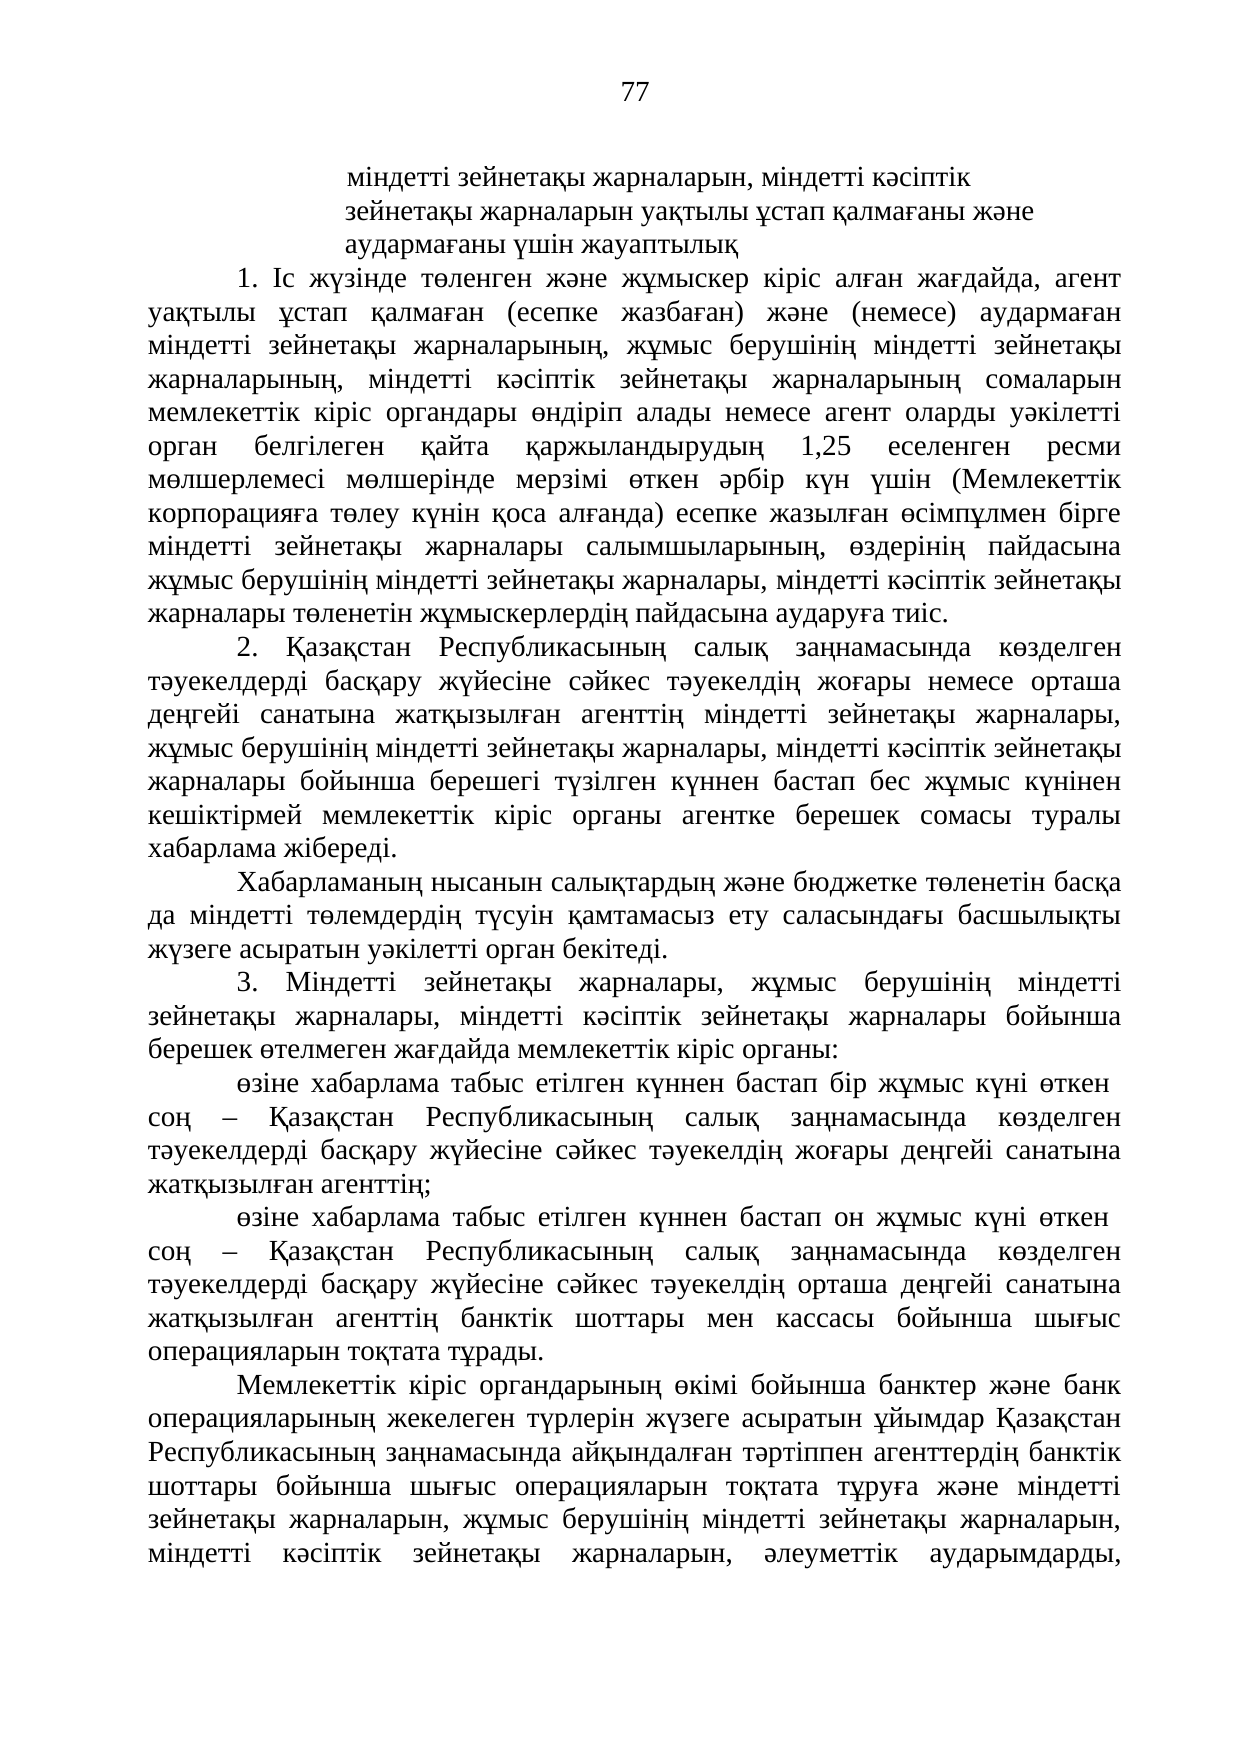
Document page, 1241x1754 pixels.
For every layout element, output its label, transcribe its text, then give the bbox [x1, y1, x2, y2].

text өзіне хабарлама табыс етілген күннен бастап он жұмыс күні өткен соң – Қазақстан Республикасының салық заңнамасында көзделген тәуекелдерді басқару жүйесіне сәйкес тәуекелдің орташа деңгейі санатына жатқызылған агенттің банктік шоттары мен кассасы бойынша шығыс операцияларын тоқтата тұрады. [148, 1199, 1122, 1367]
text 1. Іс жүзінде төленген және жұмыскер кіріс алған жағдайда, агент уақтылы ұстап қалмаған (есепке жазбаған) және (немесе) аудармаған міндетті зейнетақы жарналарының, жұмыс берушінің міндетті зейнетақы жарналарының, міндетті кәсіптік зейнетақы жарналарының сомаларын мемлекеттік кіріс органдары өндіріп алады немесе агент оларды уәкілетті орган белгілеген қайта қаржыландырудың 1,25 еселенген ресми мөлшерлемесі мөлшерінде мерзімі өткен әрбір күн үшін (Мемлекеттік корпорацияға төлеу күнін қоса алғанда) есепке жазылған өсімпұлмен бірге міндетті зейнетақы жарналары салымшыларының, өздерінің пайдасына жұмыс берушінің міндетті зейнетақы жарналары, міндетті кәсіптік зейнетақы жарналары төленетін жұмыскерлердің пайдасына аударуға тиіс. [148, 260, 1122, 629]
text аудармағаны үшiн жауаптылық [148, 227, 1122, 260]
text зейнетақы жарналарын уақтылы ұстап қалмағаны және [148, 193, 1122, 227]
text өзіне хабарлама табыс етілген күннен бастап бір жұмыс күні өткен соң – Қазақстан Республикасының салық заңнамасында көзделген тәуекелдерді басқару жүйесіне сәйкес тәуекелдің жоғары деңгейі санатына жатқызылған агенттің; [148, 1065, 1122, 1199]
text Хабарламаның нысанын салықтардың және бюджетке төленетін басқа да міндетті төлемдердің түсуін қамтамасыз ету саласындағы басшылықты жүзеге асыратын уәкілетті орган бекітеді. [148, 864, 1122, 964]
text 3. Міндетті зейнетақы жарналары, жұмыс берушінің міндетті зейнетақы жарналары, міндетті кәсіптік зейнетақы жарналары бойынша берешек өтелмеген жағдайда мемлекеттік кіріс органы: [148, 964, 1122, 1065]
text міндетті зейнетақы жарналарын, мiндеттi кәсіптік [221, 159, 1122, 193]
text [148, 1367, 1122, 1568]
text 2. Қазақстан Республикасының салық заңнамасында көзделген тәуекелдерді басқару жүйесіне сәйкес тәуекелдің жоғары немесе орташа деңгейі санатына жатқызылған агенттің міндетті зейнетақы жарналары, жұмыс берушінің міндетті зейнетақы жарналары, міндетті кәсіптік зейнетақы жарналары бойынша берешегі түзілген күннен бастап бес жұмыс күнінен кешіктірмей мемлекеттік кіріс органы агентке берешек сомасы туралы хабарлама жібереді. [148, 629, 1122, 864]
